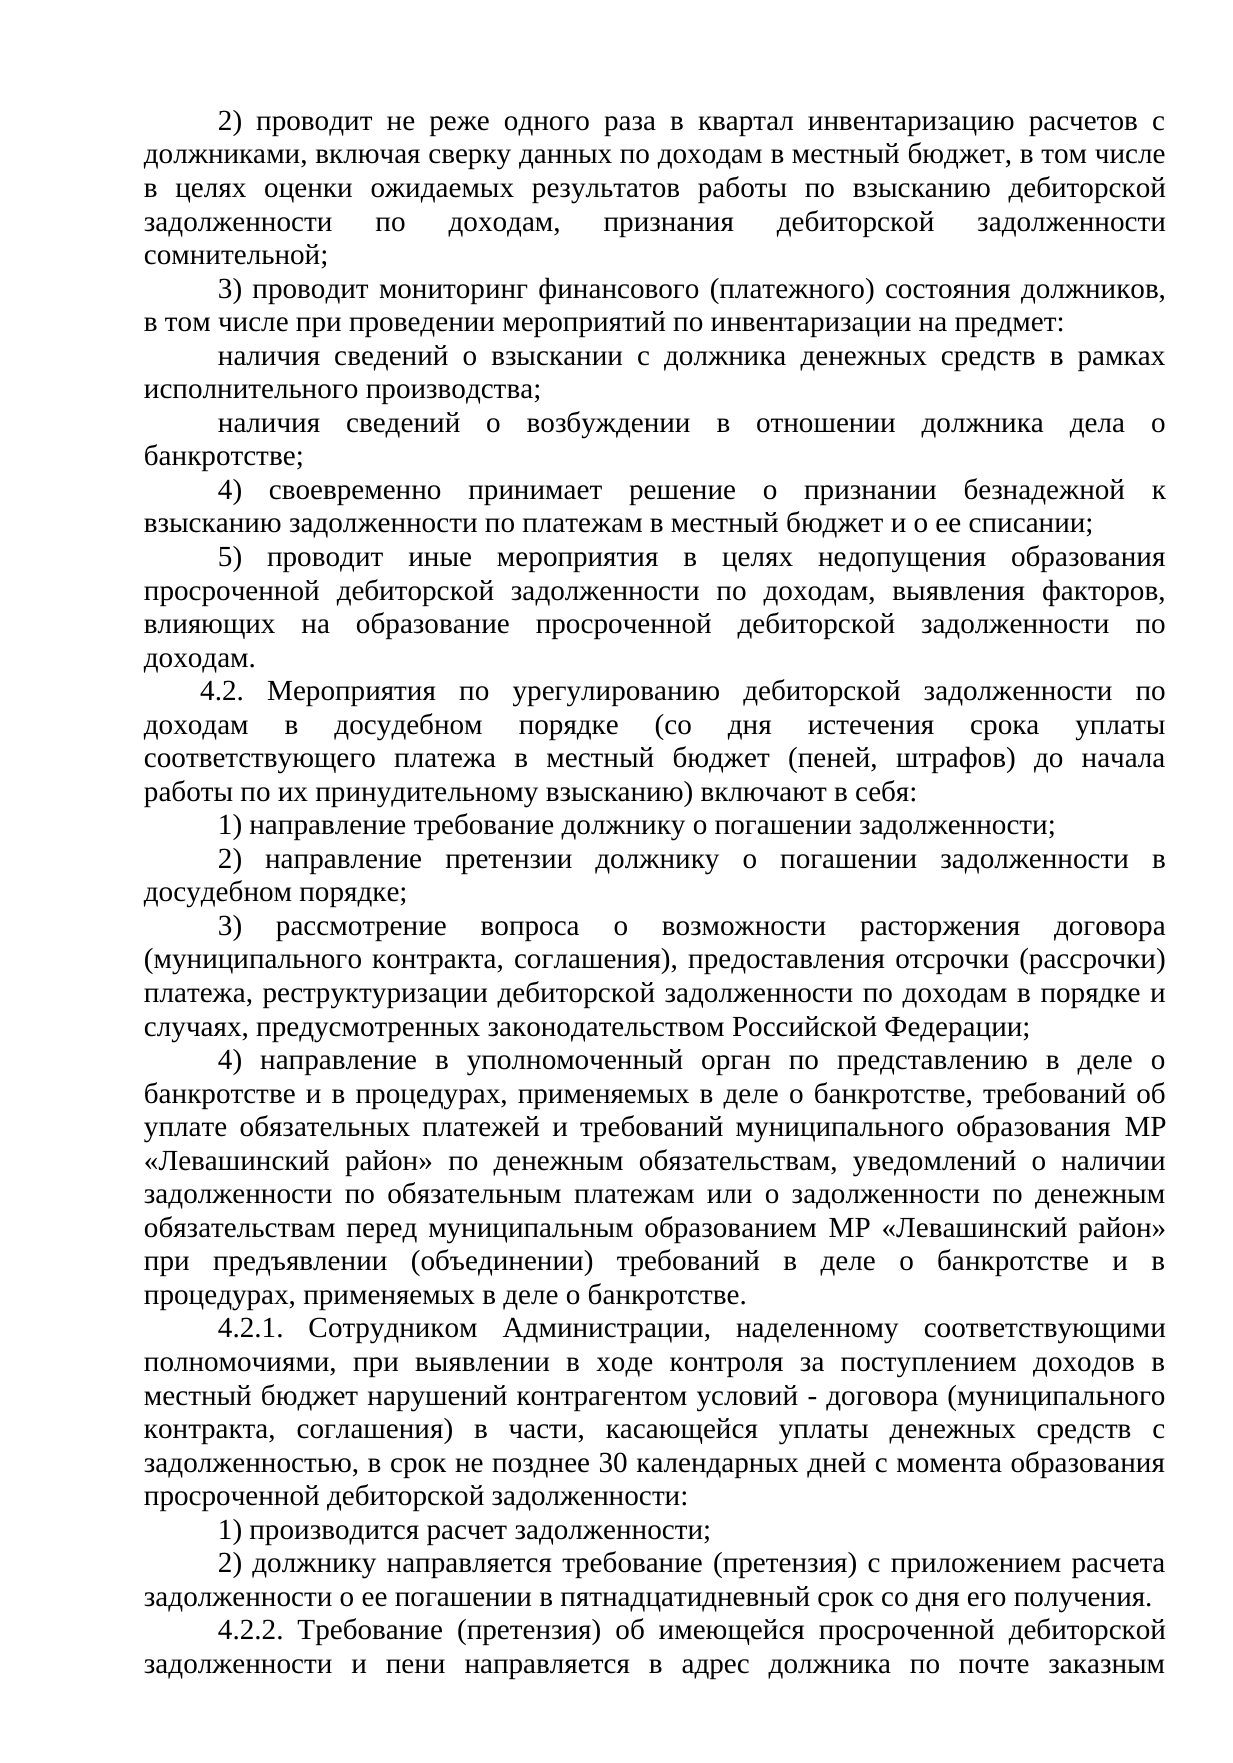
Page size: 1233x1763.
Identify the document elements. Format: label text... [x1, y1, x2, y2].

text 5) проводит иные мероприятия в целях недопущения образования просроченной дебиторской задолженности по доходам, выявления факторов, влияющих на образование просроченной дебиторской задолженности по доходам. [144, 539, 1167, 673]
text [144, 1612, 1167, 1679]
text наличия сведений о взыскании с должника денежных средств в рамках исполнительного производства; [144, 338, 1167, 405]
text 4.2.1. Сотрудником Администрации, наделенному соответствующими полномочиями, при выявлении в ходе контроля за поступлением доходов в местный бюджет нарушений контрагентом условий - договора (муниципального контракта, соглашения) в части, касающейся уплаты денежных средств с задолженностью, в срок не позднее 30 календарных дней с момента образования просроченной дебиторской задолженности: [144, 1311, 1167, 1512]
text 2) должнику направляется требование (претензия) с приложением расчета задолженности о ее погашении в пятнадцатидневный срок со дня его получения. [144, 1545, 1167, 1612]
text 2) проводит не реже одного раза в квартал инвентаризацию расчетов с должниками, включая сверку данных по доходам в местный бюджет, в том числе в целях оценки ожидаемых результатов работы по взысканию дебиторской задолженности по доходам, признания дебиторской задолженности сомнительной; [144, 103, 1167, 271]
text наличия сведений о возбуждении в отношении должника дела о банкротстве; [144, 405, 1167, 472]
text 4) направление в уполномоченный орган по представлению в деле о банкротстве и в процедурах, применяемых в деле о банкротстве, требований об уплате обязательных платежей и требований муниципального образования МР «Левашинский район» по денежным обязательствам, уведомлений о наличии задолженности по обязательным платежам или о задолженности по денежным обязательствам перед муниципальным образованием МР «Левашинский район» при предъявлении (объединении) требований в деле о банкротстве и в процедурах, применяемых в деле о банкротстве. [144, 1042, 1167, 1311]
text 4.2. Мероприятия по урегулированию дебиторской задолженности по доходам в досудебном порядке (со дня истечения срока уплаты соответствующего платежа в местный бюджет (пеней, штрафов) до начала работы по их принудительному взысканию) включают в себя: [144, 673, 1167, 807]
text 1) производится расчет задолженности; [144, 1512, 1167, 1545]
text 4) своевременно принимает решение о признании безнадежной к взысканию задолженности по платежам в местный бюджет и о ее списании; [144, 472, 1167, 539]
text 1) направление требование должнику о погашении задолженности; [144, 807, 1167, 841]
text 3) рассмотрение вопроса о возможности расторжения договора (муниципального контракта, соглашения), предоставления отсрочки (рассрочки) платежа, реструктуризации дебиторской задолженности по доходам в порядке и случаях, предусмотренных законодательством Российской Федерации; [144, 908, 1167, 1042]
text 2) направление претензии должнику о погашении задолженности в досудебном порядке; [144, 841, 1167, 908]
text 3) проводит мониторинг финансового (платежного) состояния должников, в том числе при проведении мероприятий по инвентаризации на предмет: [144, 271, 1167, 338]
